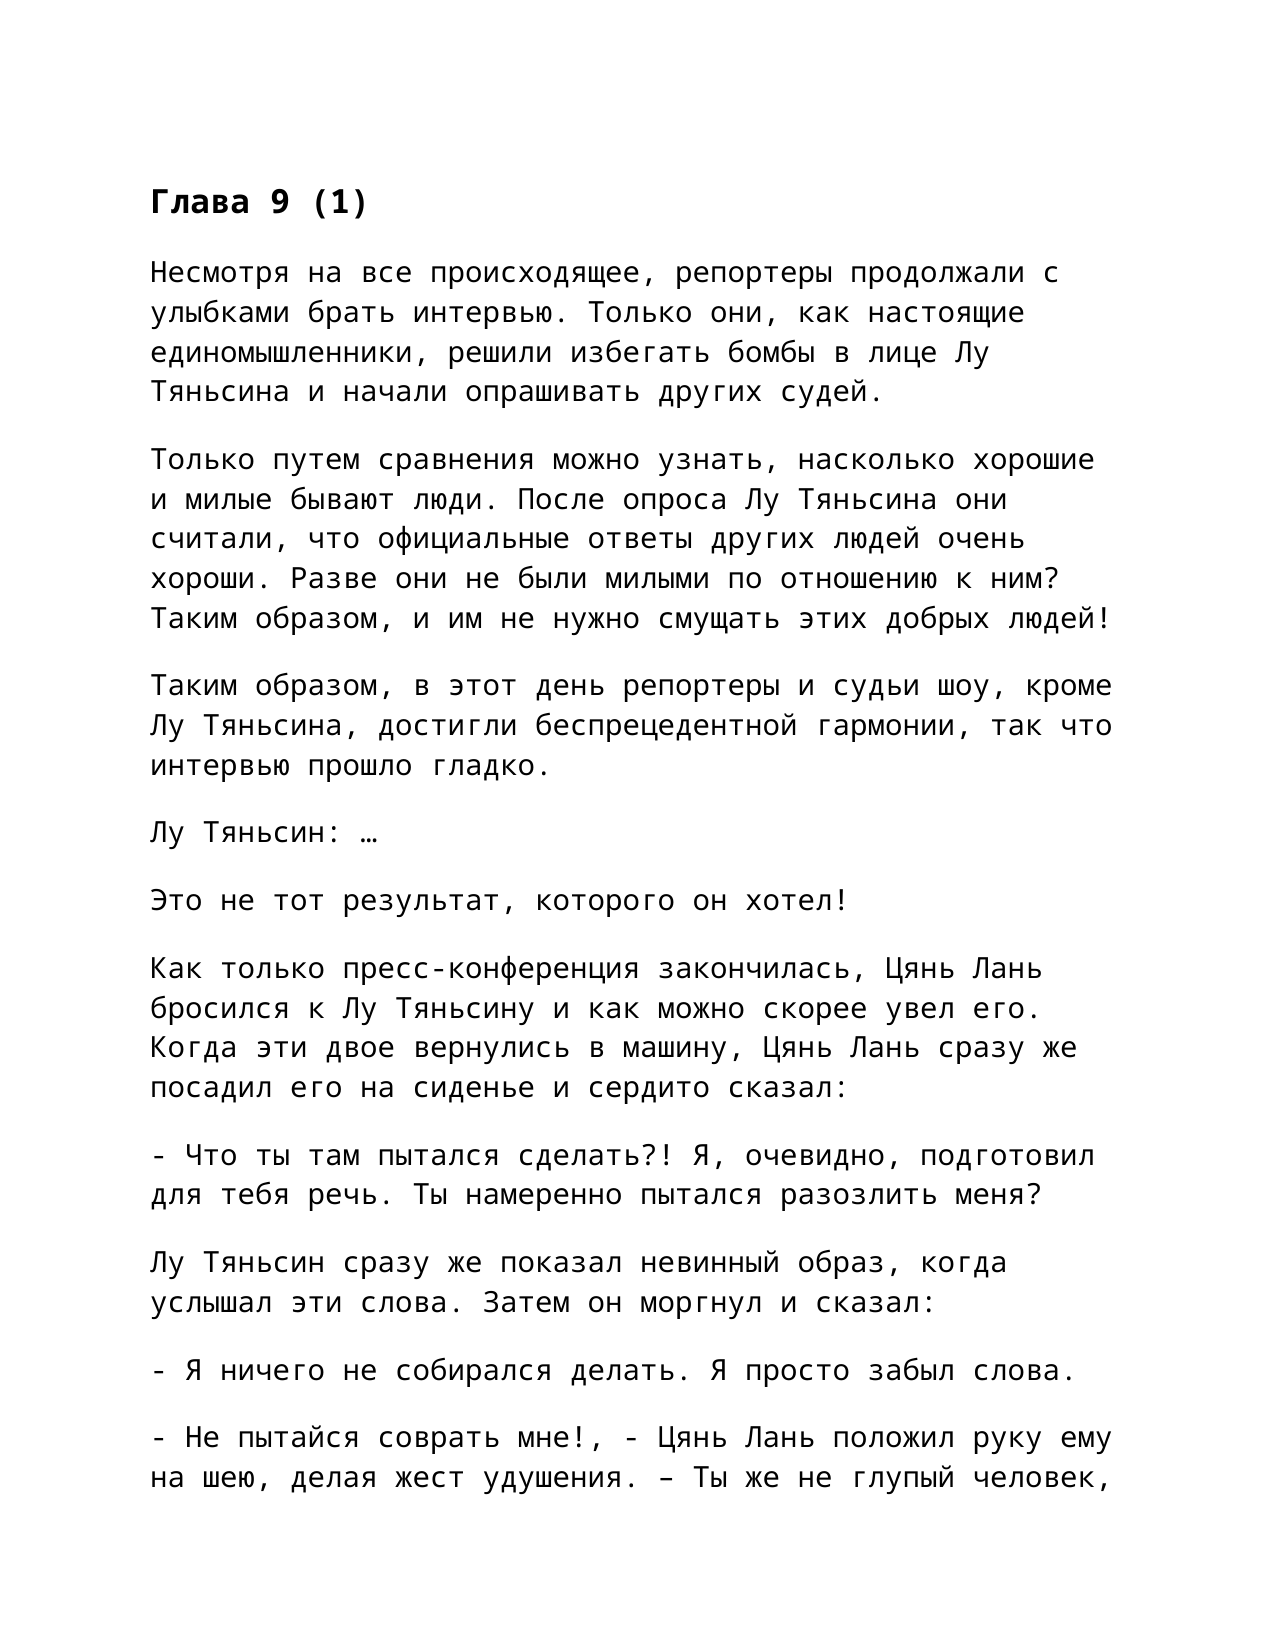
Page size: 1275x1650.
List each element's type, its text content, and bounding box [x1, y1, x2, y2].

text - Я ничего не собирался делать. Я просто забыл слова. [150, 1349, 1125, 1388]
text Это не тот результат, которого он хотел! [150, 879, 1125, 919]
text Только путем сравнения можно узнать, насколько хорошие и милые бывают люди. После опроса Лу Тяньсина они считали, что официальные ответы других людей очень хороши. Разве они не были милыми по отношению к ним? Таким образом, и им не нужно смущать этих добрых людей! [150, 438, 1125, 637]
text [150, 1416, 1125, 1496]
text - Что ты там пытался сделать?! Я, очевидно, подготовил для тебя речь. Ты намеренно пытался разозлить меня? [150, 1134, 1125, 1213]
text Несмотря на все происходящее, репортеры продолжали с улыбками брать интервью. Только они, как настоящие единомышленники, решили избегать бомбы в лице Лу Тяньсина и начали опрашивать других судей. [150, 251, 1125, 410]
text Лу Тяньсин сразу же показал невинный образ, когда услышал эти слова. Затем он моргнул и сказал: [150, 1241, 1125, 1321]
text Лу Тяньсин: … [150, 812, 1125, 851]
text Глава 9 (1) [150, 178, 1125, 223]
text Как только пресс-конференция закончилась, Цянь Лань бросился к Лу Тяньсину и как можно скорее увел его. Когда эти двое вернулись в машину, Цянь Лань сразу же посадил его на сиденье и сердито сказал: [150, 947, 1125, 1106]
text Таким образом, в этот день репортеры и судьи шоу, кроме Лу Тяньсина, достигли беспрецедентной гармонии, так что интервью прошло гладко. [150, 665, 1125, 784]
